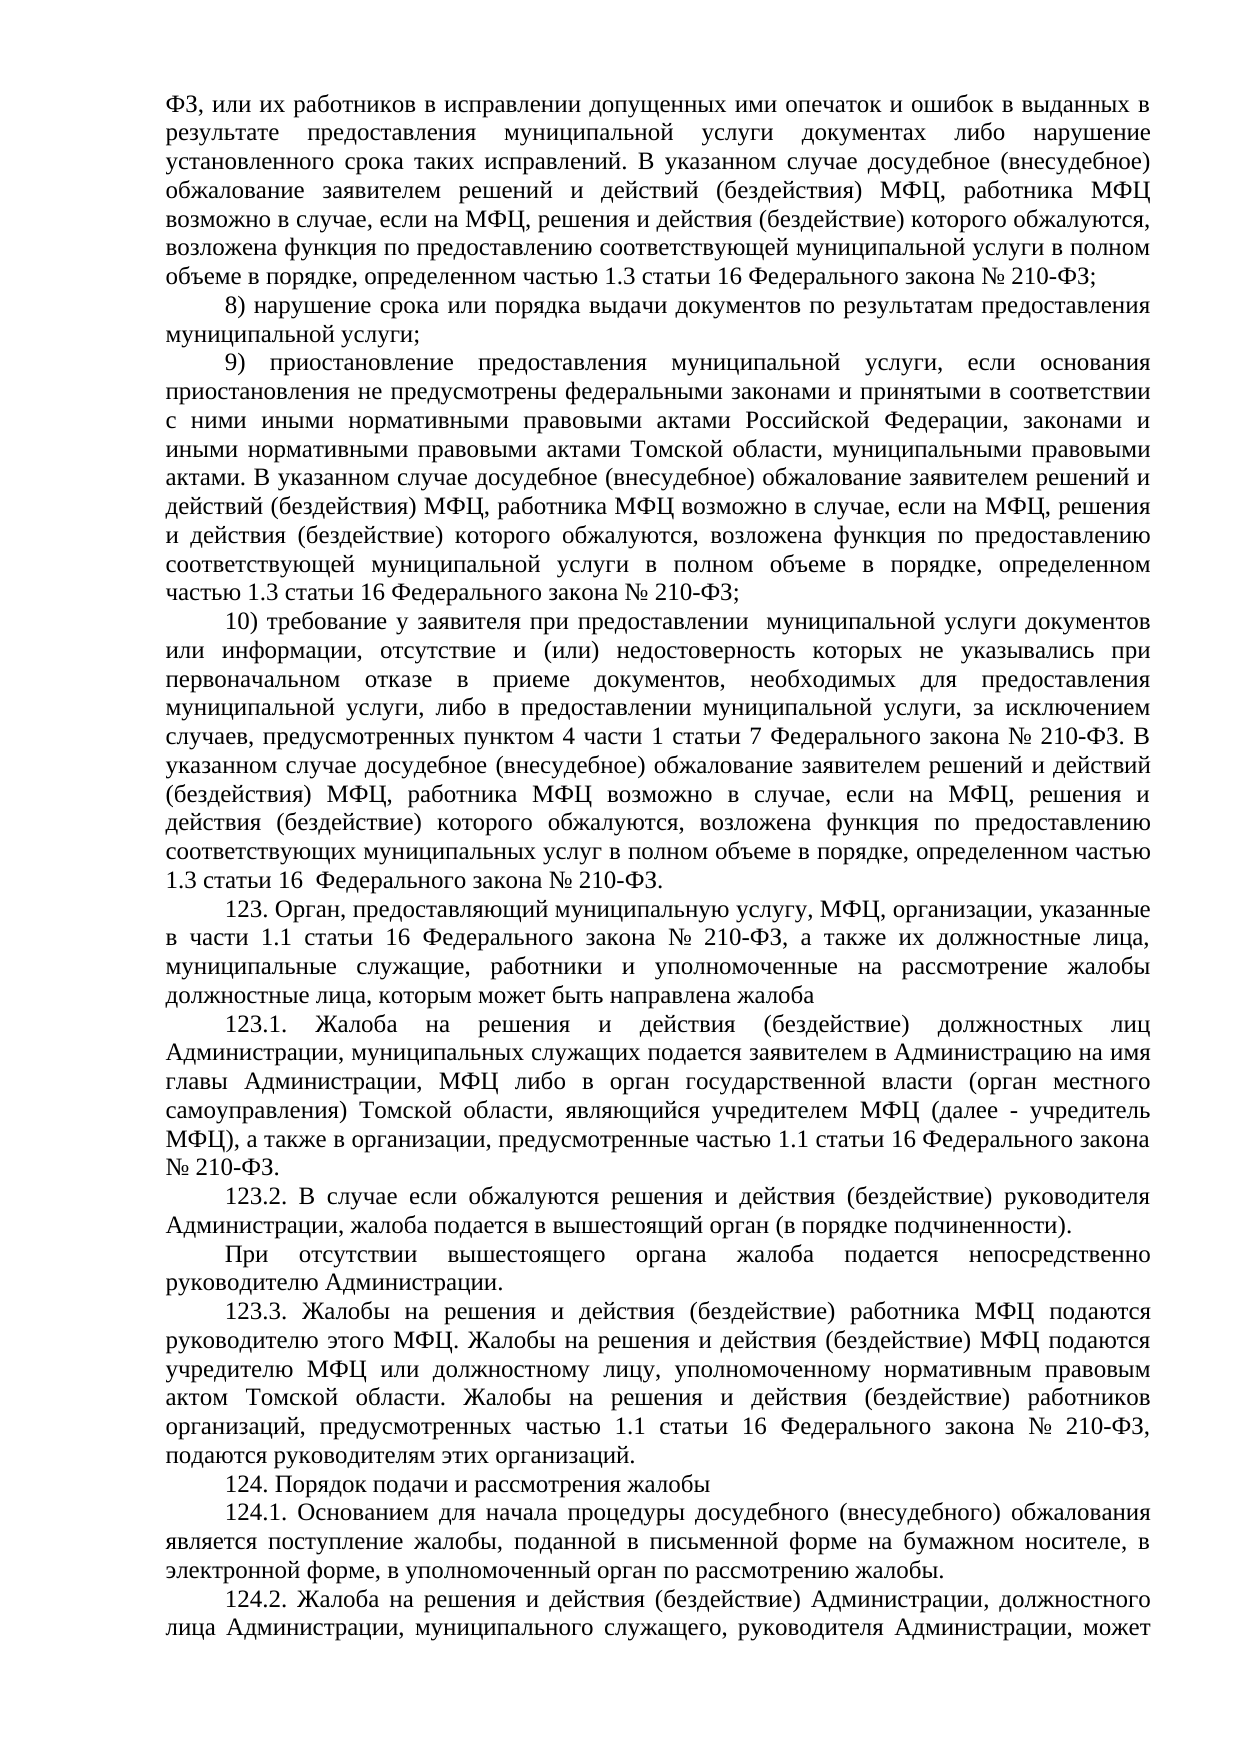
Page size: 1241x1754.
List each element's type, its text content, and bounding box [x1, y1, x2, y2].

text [165, 89, 1152, 290]
text 123.2. В случае если обжалуются решения и действия (бездействие) руководителя Администрации, жалоба подается в вышестоящий орган (в порядке подчиненности). [165, 1181, 1152, 1239]
text 10) требование у заявителя при предоставлении муниципальной услуги документов или информации, отсутствие и (или) недостоверность которых не указывались при первоначальном отказе в приеме документов, необходимых для предоставления муниципальной услуги, либо в предоставлении муниципальной услуги, за исключением случаев, предусмотренных пунктом 4 части 1 статьи 7 Федерального закона № 210-ФЗ. В указанном случае досудебное (внесудебное) обжалование заявителем решений и действий (бездействия) МФЦ, работника МФЦ возможно в случае, если на МФЦ, решения и действия (бездействие) которого обжалуются, возложена функция по предоставлению соответствующих муниципальных услуг в полном объеме в порядке, определенном частью 1.3 статьи 16 Федерального закона № 210-ФЗ. [165, 606, 1152, 894]
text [165, 1584, 1152, 1641]
text 124. Порядок подачи и рассмотрения жалобы [165, 1469, 1152, 1497]
text 9) приостановление предоставления муниципальной услуги, если основания приостановления не предусмотрены федеральными законами и принятыми в соответствии с ними иными нормативными правовыми актами Российской Федерации, законами и иными нормативными правовыми актами Томской области, муниципальными правовыми актами. В указанном случае досудебное (внесудебное) обжалование заявителем решений и действий (бездействия) МФЦ, работника МФЦ возможно в случае, если на МФЦ, решения и действия (бездействие) которого обжалуются, возложена функция по предоставлению соответствующей муниципальной услуги в полном объеме в порядке, определенном частью 1.3 статьи 16 Федерального закона № 210-ФЗ; [165, 347, 1152, 606]
text 123.1. Жалоба на решения и действия (бездействие) должностных лиц Администрации, муниципальных служащих подается заявителем в Администрацию на имя главы Администрации, МФЦ либо в орган государственной власти (орган местного самоуправления) Томской области, являющийся учредителем МФЦ (далее - учредитель МФЦ), а также в организации, предусмотренные частью 1.1 статьи 16 Федерального закона № 210-ФЗ. [165, 1009, 1152, 1181]
text 123.3. Жалобы на решения и действия (бездействие) работника МФЦ подаются руководителю этого МФЦ. Жалобы на решения и действия (бездействие) МФЦ подаются учредителю МФЦ или должностному лицу, уполномоченному нормативным правовым актом Томской области. Жалобы на решения и действия (бездействие) работников организаций, предусмотренных частью 1.1 статьи 16 Федерального закона № 210-ФЗ, подаются руководителям этих организаций. [165, 1296, 1152, 1469]
text При отсутствии вышестоящего органа жалоба подается непосредственно руководителю Администрации. [165, 1239, 1152, 1296]
text 8) нарушение срока или порядка выдачи документов по результатам предоставления муниципальной услуги; [165, 290, 1152, 347]
text 124.1. Основанием для начала процедуры досудебного (внесудебного) обжалования является поступление жалобы, поданной в письменной форме на бумажном носителе, в электронной форме, в уполномоченный орган по рассмотрению жалобы. [165, 1497, 1152, 1584]
text 123. Орган, предоставляющий муниципальную услугу, МФЦ, организации, указанные в части 1.1 статьи 16 Федерального закона № 210-ФЗ, а также их должностные лица, муниципальные служащие, работники и уполномоченные на рассмотрение жалобы должностные лица, которым может быть направлена жалоба [165, 894, 1152, 1009]
